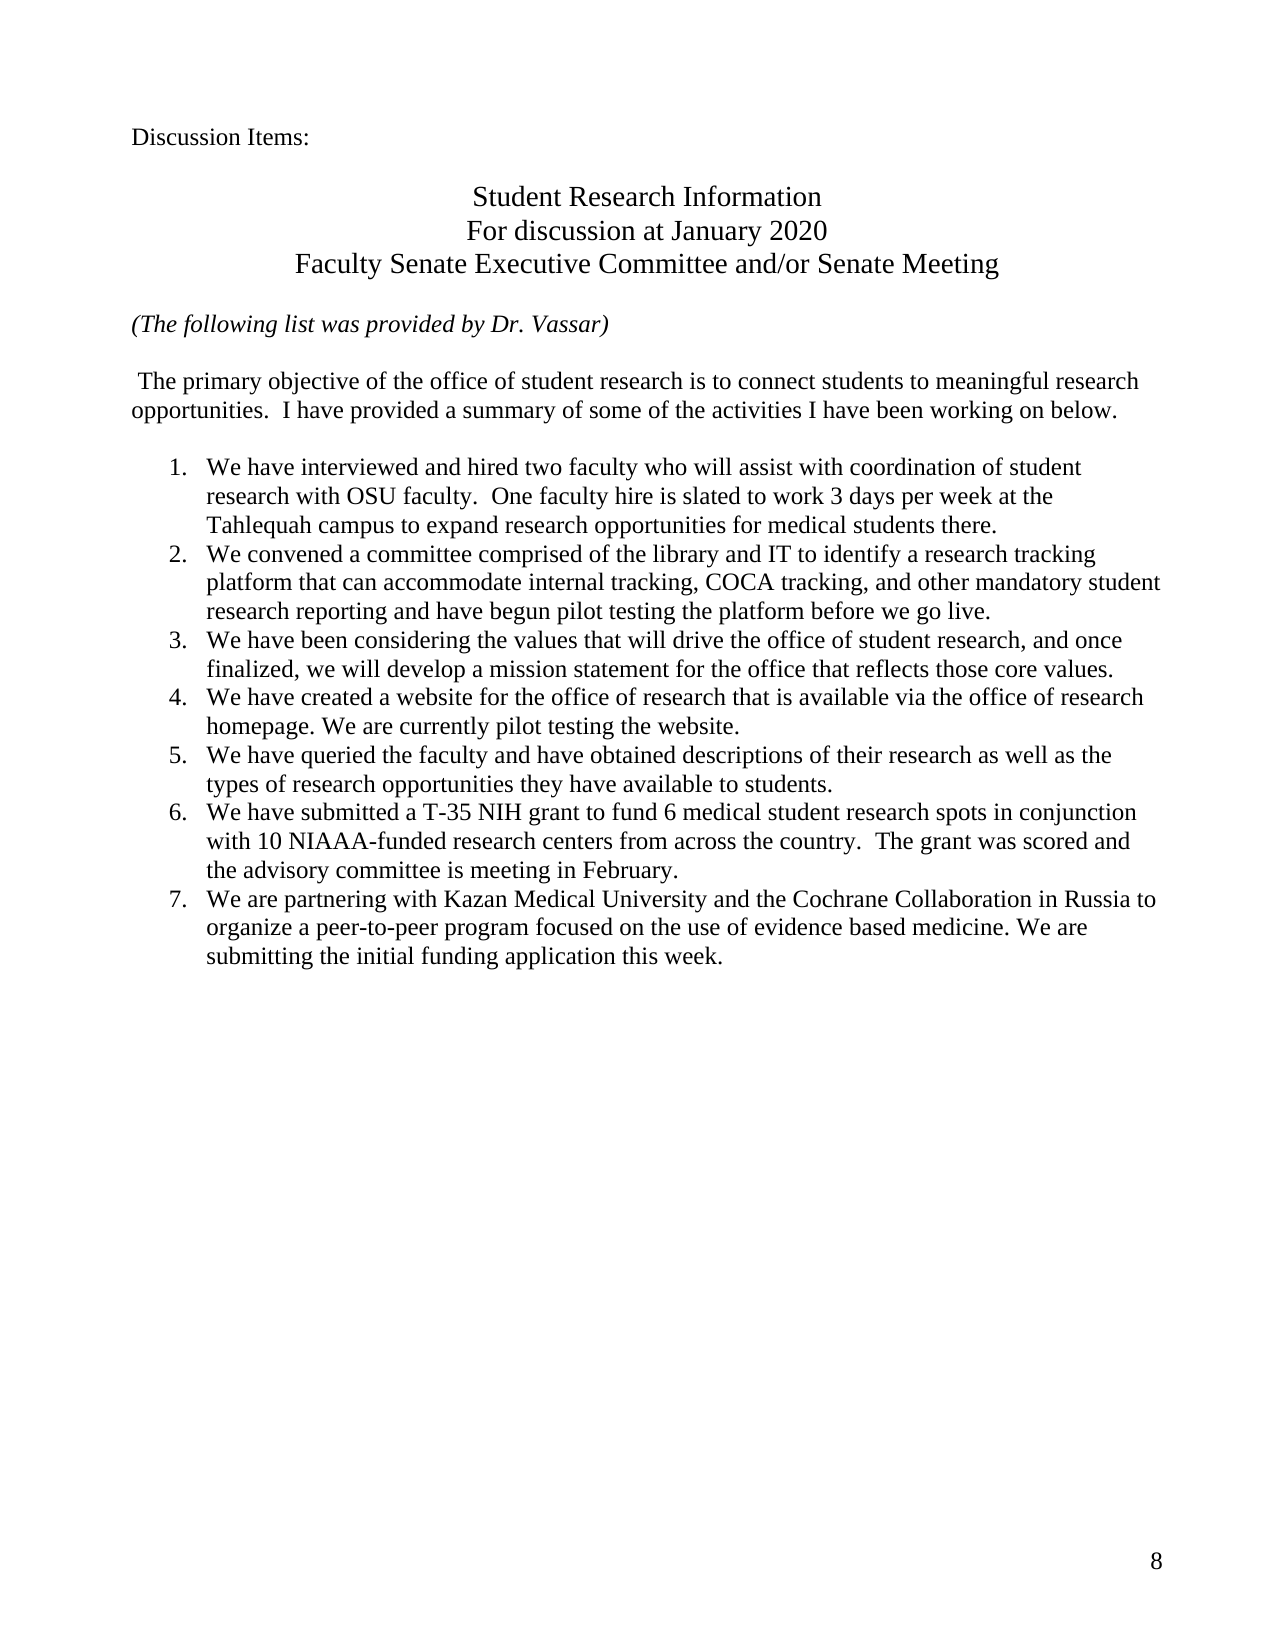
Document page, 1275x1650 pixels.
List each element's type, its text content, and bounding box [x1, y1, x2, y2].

list We are partnering with Kazan Medical University and the Cochrane Collaboration in Russia to organize a peer-to-peer program focused on the use of evidence based medicine. We are submitting the initial funding application this week. [169, 884, 1162, 970]
list We have been considering the values that will drive the office of student research, and once finalized, we will develop a mission statement for the office that reflects those core values. [169, 625, 1162, 682]
text (The following list was provided by Dr. Vassar) [131, 309, 1162, 337]
list We have queried the faculty and have obtained descriptions of their research as well as the types of research opportunities they have available to students. [169, 740, 1162, 797]
list We have submitted a T-35 NIH grant to fund 6 medical student research spots in conjunction with 10 NIAAA-funded research centers from across the country. The grant was scored and the advisory committee is meeting in February. [169, 797, 1162, 884]
text Discussion Items: [131, 122, 1162, 151]
list We convened a committee comprised of the library and IT to identify a research tracking platform that can accommodate internal tracking, COCA tracking, and other mandatory student research reporting and have begun pilot testing the platform before we go live. [169, 539, 1162, 625]
text Faculty Senate Executive Committee and/or Senate Meeting [131, 246, 1162, 280]
text Student Research Information [131, 179, 1162, 213]
text The primary objective of the office of student research is to connect students to meaningful research opportunities. I have provided a summary of some of the activities I have been working on below. [131, 366, 1162, 424]
list We have interviewed and hired two faculty who will assist with coordination of student research with OSU faculty. One faculty hire is slated to work 3 days per week at the Tahlequah campus to expand research opportunities for medical students there. [169, 452, 1162, 539]
list We have created a website for the office of research that is available via the office of research homepage. We are currently pilot testing the website. [169, 682, 1162, 740]
text For discussion at January 2020 [131, 213, 1162, 246]
